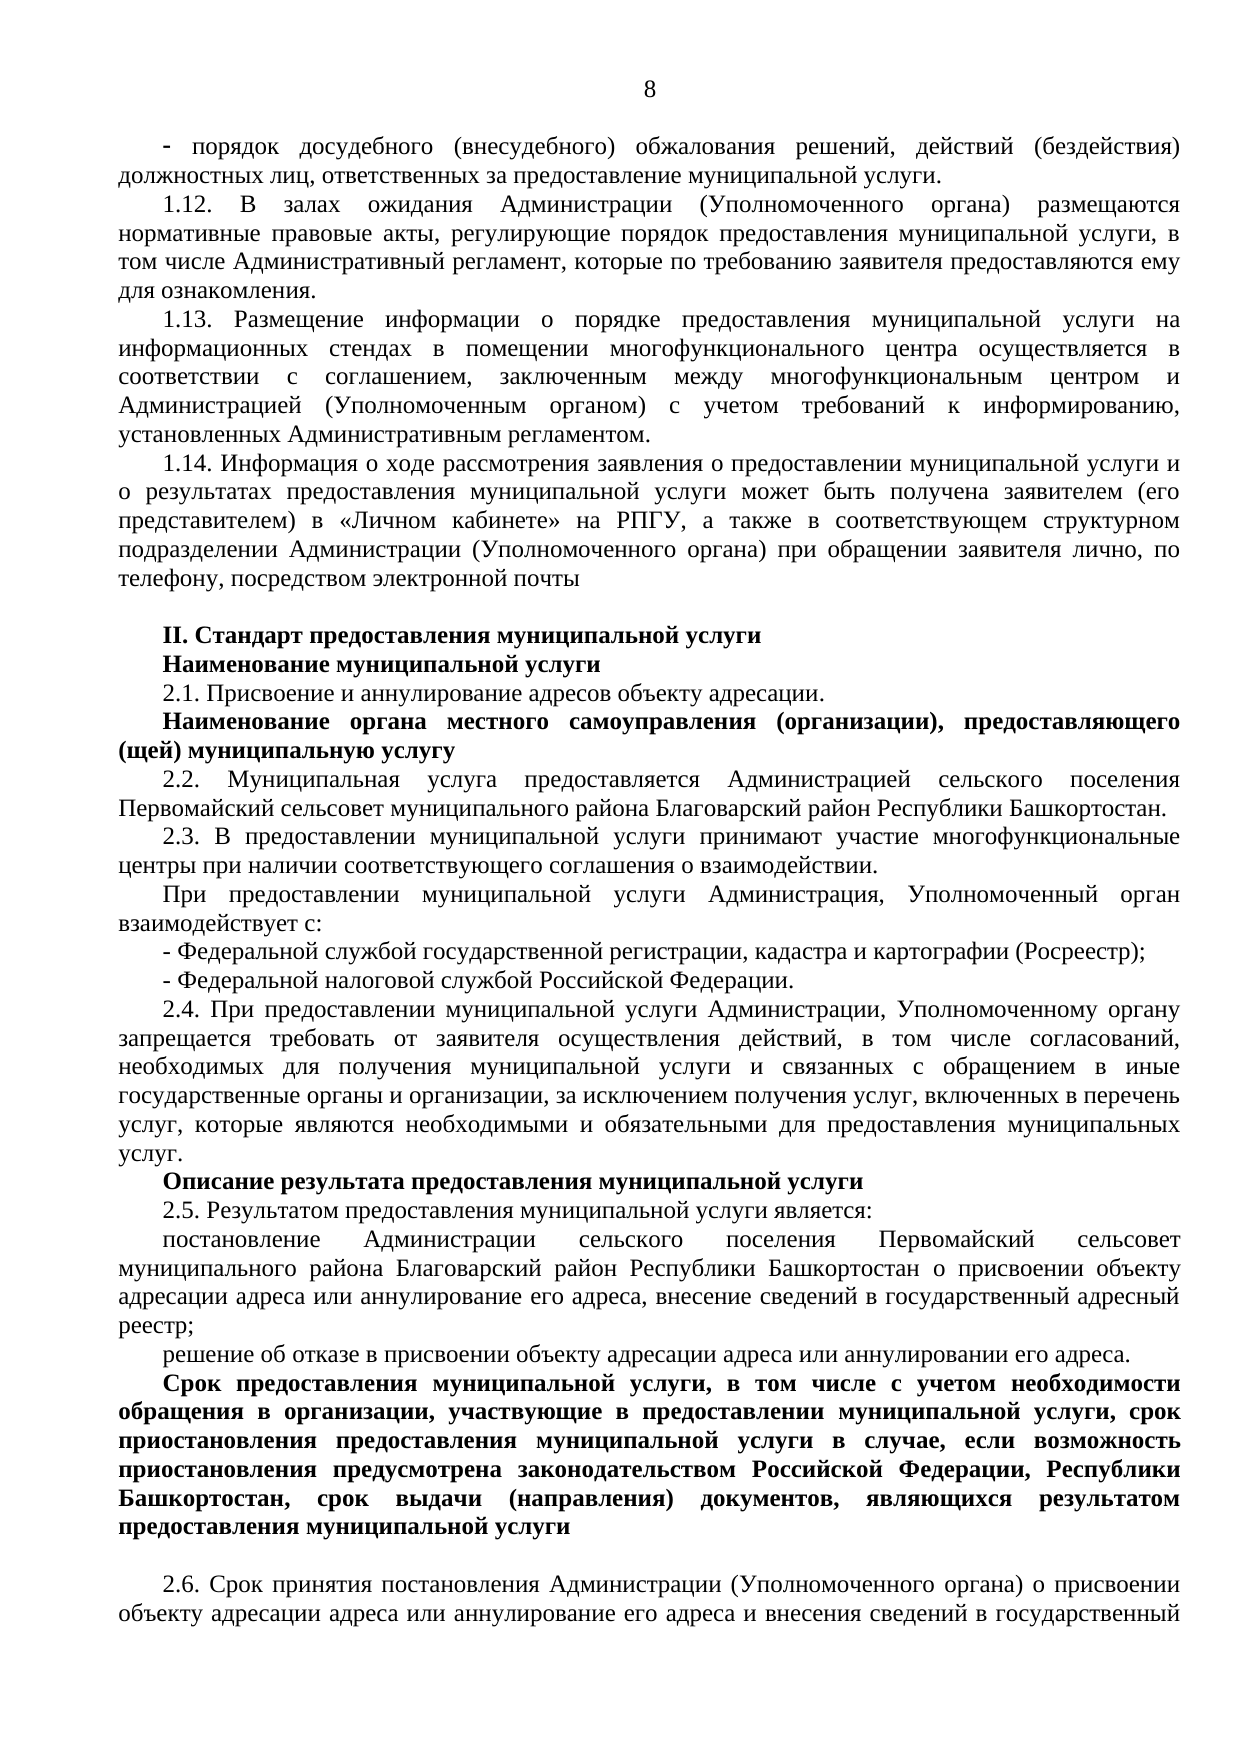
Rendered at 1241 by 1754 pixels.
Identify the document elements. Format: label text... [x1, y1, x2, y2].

text - Федеральной службой государственной регистрации, кадастра и картографии (Росреестр); [118, 936, 1181, 965]
text 1.14. Информация о ходе рассмотрения заявления о предоставлении муниципальной услуги и о результатах предоставления муниципальной услуги может быть получена заявителем (его представителем) в «Личном кабинете» на РПГУ, а также в соответствующем структурном подразделении Администрации (Уполномоченного органа) при обращении заявителя лично, по телефону, посредством электронной почты [118, 448, 1181, 591]
text 2.2. Муниципальная услуга предоставляется Администрацией сельского поселения Первомайский сельсовет муниципального района Благоварский район Республики Башкортостан. [118, 764, 1181, 821]
text постановление Администрации сельского поселения Первомайский сельсовет муниципального района Благоварский район Республики Башкортостан о присвоении объекту адресации адреса или аннулирование его адреса, внесение сведений в государственный адресный реестр; [118, 1224, 1181, 1339]
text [118, 1569, 1181, 1626]
text II. Стандарт предоставления муниципальной услуги [118, 620, 1181, 649]
text 2.5. Результатом предоставления муниципальной услуги является: [118, 1195, 1181, 1224]
text При предоставлении муниципальной услуги Администрация, Уполномоченный орган взаимодействует с: [118, 879, 1181, 936]
text Наименование муниципальной услуги [118, 649, 1181, 678]
text Срок предоставления муниципальной услуги, в том числе с учетом необходимости обращения в организации, участвующие в предоставлении муниципальной услуги, срок приостановления предоставления муниципальной услуги в случае, если возможность приостановления предусмотрена законодательством Российской Федерации, Республики Башкортостан, срок выдачи (направления) документов, являющихся результатом предоставления муниципальной услуги [118, 1368, 1181, 1540]
text решение об отказе в присвоении объекту адресации адреса или аннулировании его адреса. [118, 1339, 1181, 1368]
list порядок досудебного (внесудебного) обжалования решений, действий (бездействия) должностных лиц, ответственных за предоставление муниципальной услуги. [118, 131, 1181, 189]
text 1.13. Размещение информации о порядке предоставления муниципальной услуги на информационных стендах в помещении многофункционального центра осуществляется в соответствии с соглашением, заключенным между многофункциональным центром и Администрацией (Уполномоченным органом) с учетом требований к информированию, установленных Административным регламентом. [118, 304, 1181, 448]
text 2.1. Присвоение и аннулирование адресов объекту адресации. [118, 678, 1181, 706]
text Наименование органа местного самоуправления (организации), предоставляющего (щей) муниципальную услугу [118, 706, 1181, 764]
text 2.4. При предоставлении муниципальной услуги Администрации, Уполномоченному органу запрещается требовать от заявителя осуществления действий, в том числе согласований, необходимых для получения муниципальной услуги и связанных с обращением в иные государственные органы и организации, за исключением получения услуг, включенных в перечень услуг, которые являются необходимыми и обязательными для предоставления муниципальных услуг. [118, 994, 1181, 1166]
text 1.12. В залах ожидания Администрации (Уполномоченного органа) размещаются нормативные правовые акты, регулирующие порядок предоставления муниципальной услуги, в том числе Административный регламент, которые по требованию заявителя предоставляются ему для ознакомления. [118, 189, 1181, 304]
text 2.3. В предоставлении муниципальной услуги принимают участие многофункциональные центры при наличии соответствующего соглашения о взаимодействии. [118, 821, 1181, 879]
text Описание результата предоставления муниципальной услуги [118, 1166, 1181, 1195]
text - Федеральной налоговой службой Российской Федерации. [118, 965, 1181, 994]
